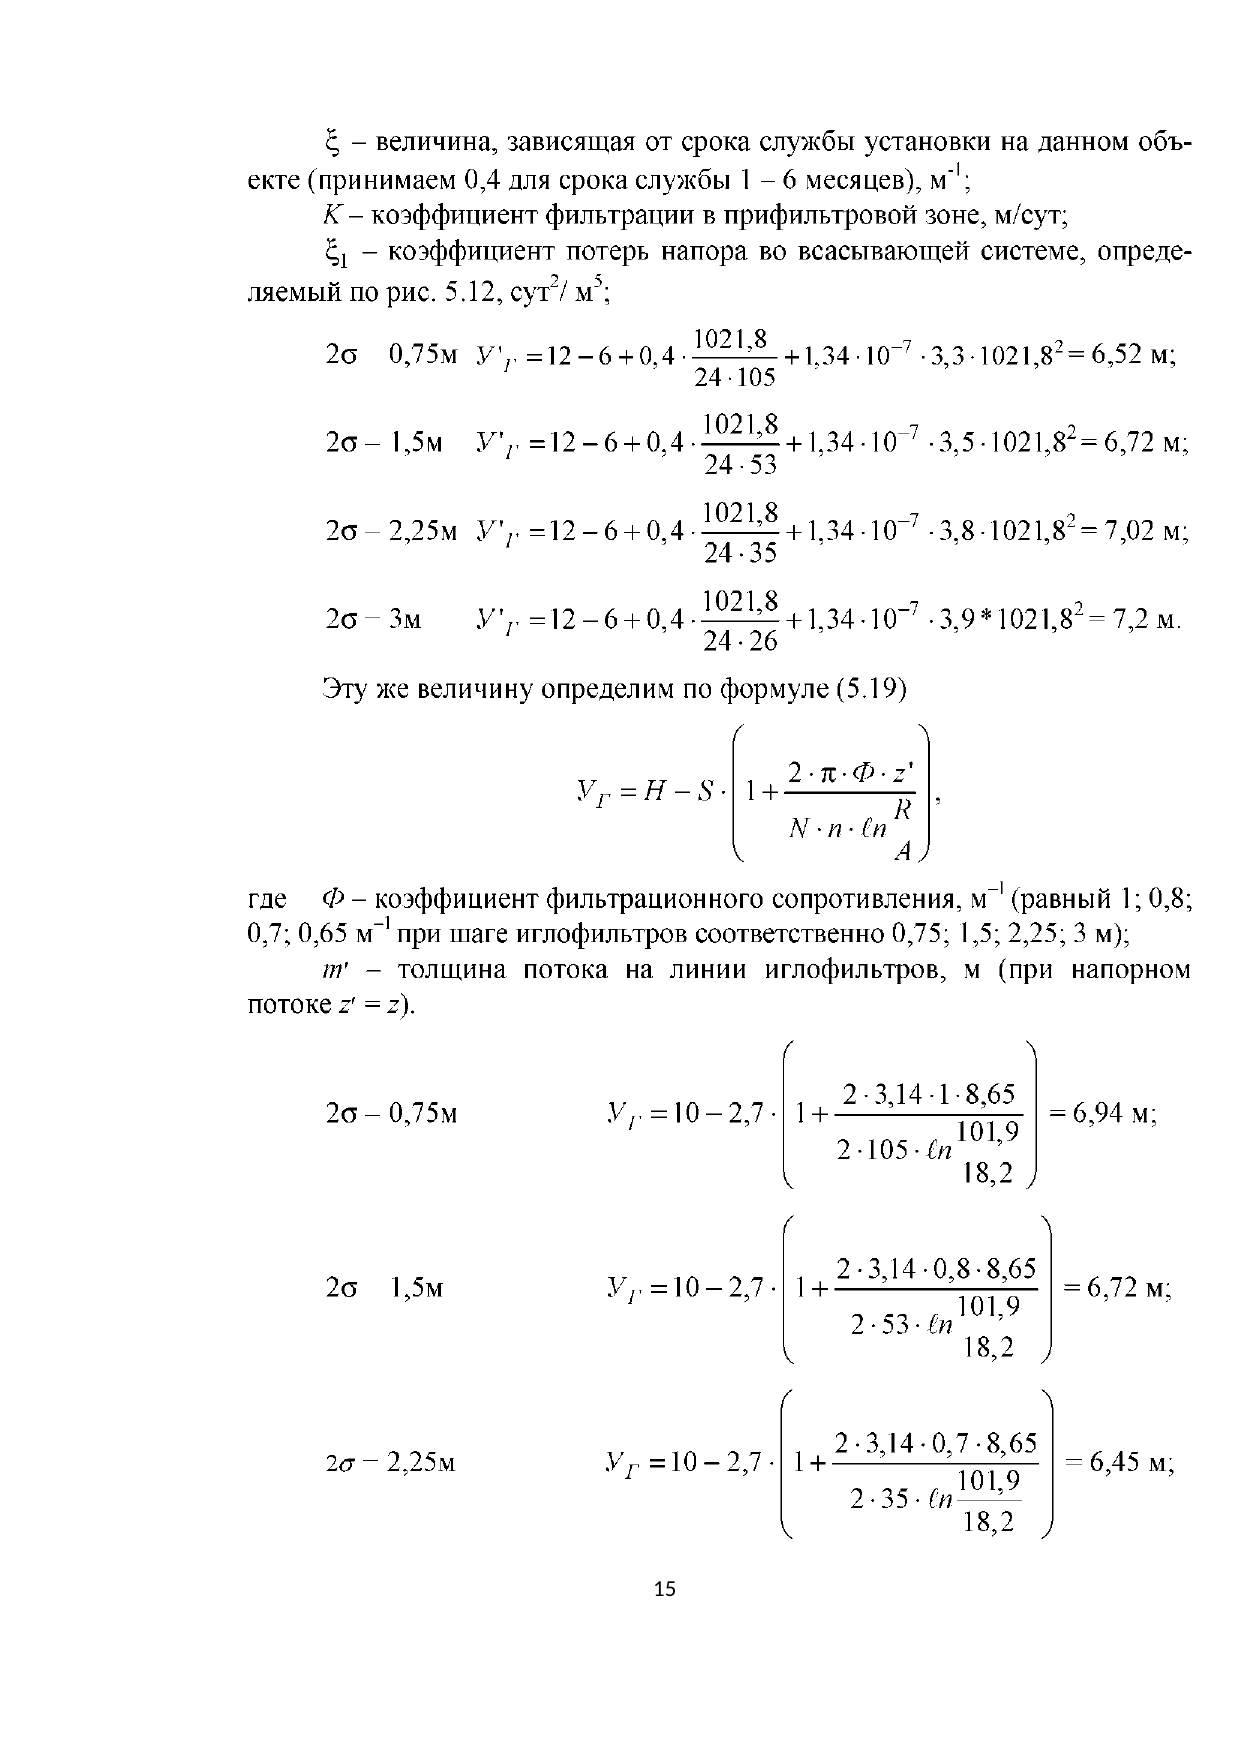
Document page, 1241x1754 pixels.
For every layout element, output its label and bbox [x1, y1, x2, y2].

picture [221, 88, 1231, 1558]
